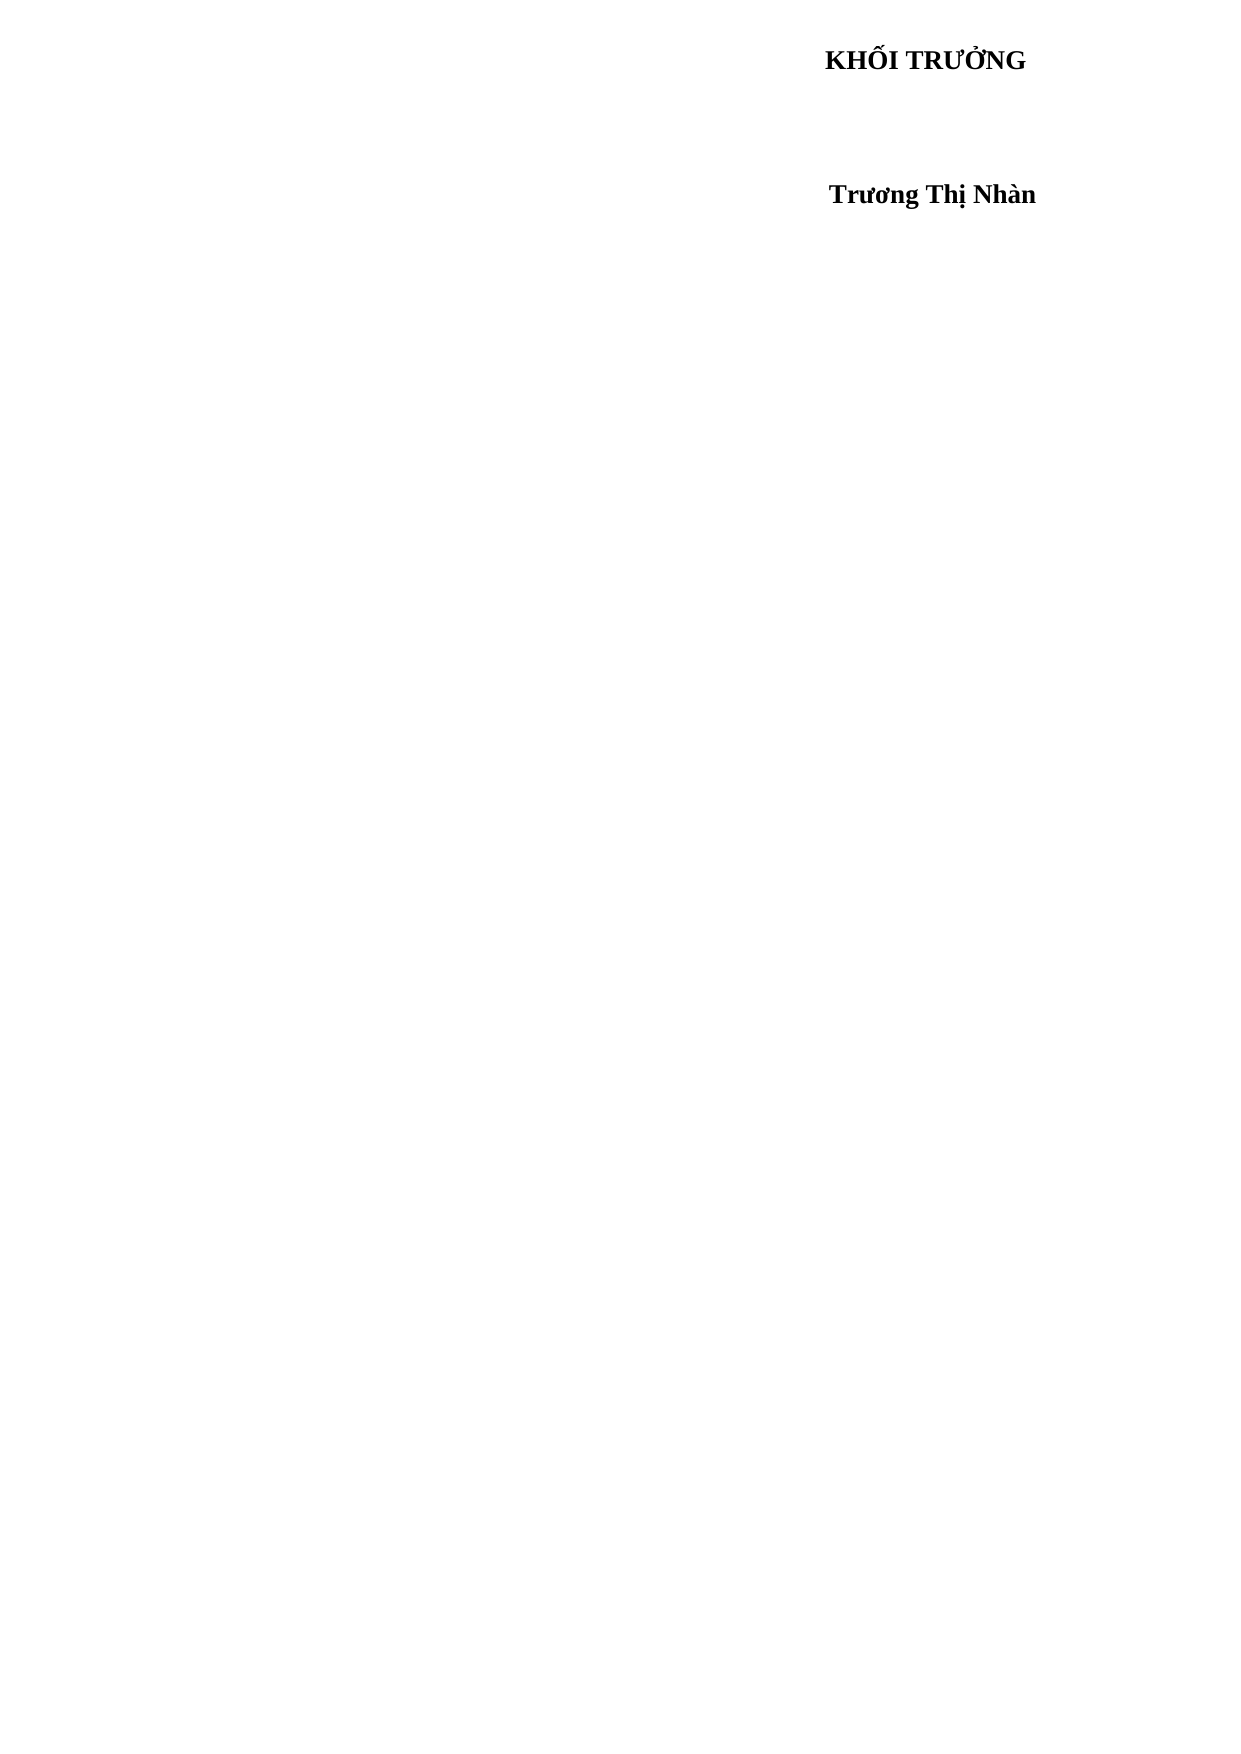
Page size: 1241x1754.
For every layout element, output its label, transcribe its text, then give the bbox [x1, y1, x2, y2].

text KHỐI TRƯỞNG [112, 44, 1181, 76]
text Trương Thị Nhàn [112, 178, 1181, 209]
